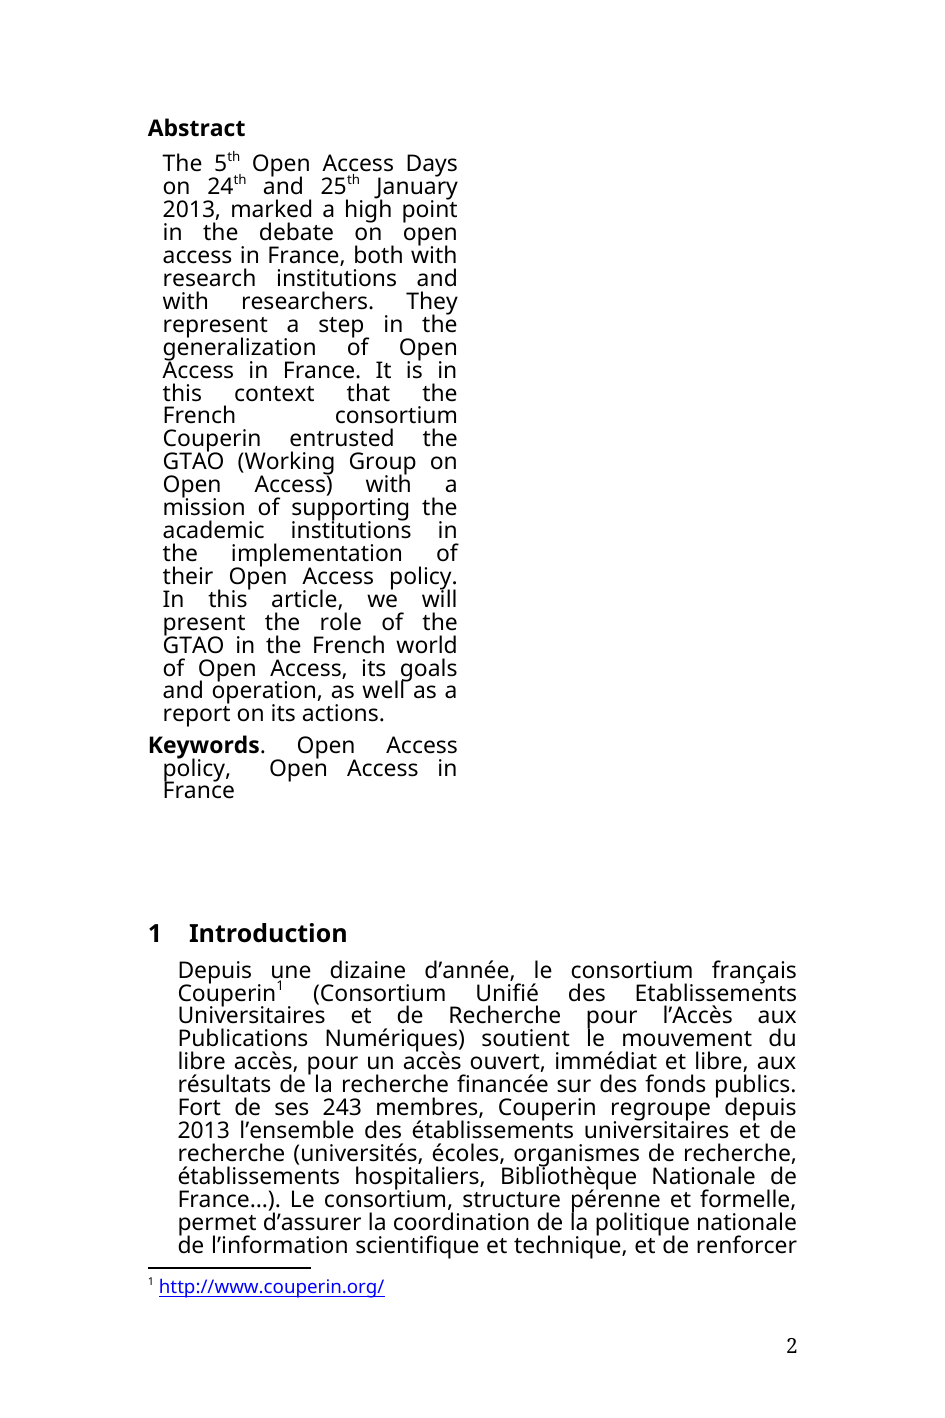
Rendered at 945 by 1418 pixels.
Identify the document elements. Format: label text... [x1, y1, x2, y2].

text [177, 960, 797, 1258]
text The 5th Open Access Days on 24th and 25th January 2013, marked a high point in the debate on open access in France, both with research institutions and with researchers. They represent a step in the generalization of Open Access in France. It is in this context that the French consortium Couperin entrusted the GTAO (Working Group on Open Access) with a mission of supporting the academic institutions in the implementation of their Open Access policy. In this article, we will present the role of the GTAO in the French world of Open Access, its goals and operation, as well as a report on its actions. [162, 153, 458, 726]
text Keywords. Open Access policy, Open Access in France [148, 735, 458, 803]
text Abstract [148, 118, 458, 141]
subtitle Introduction [148, 924, 797, 947]
